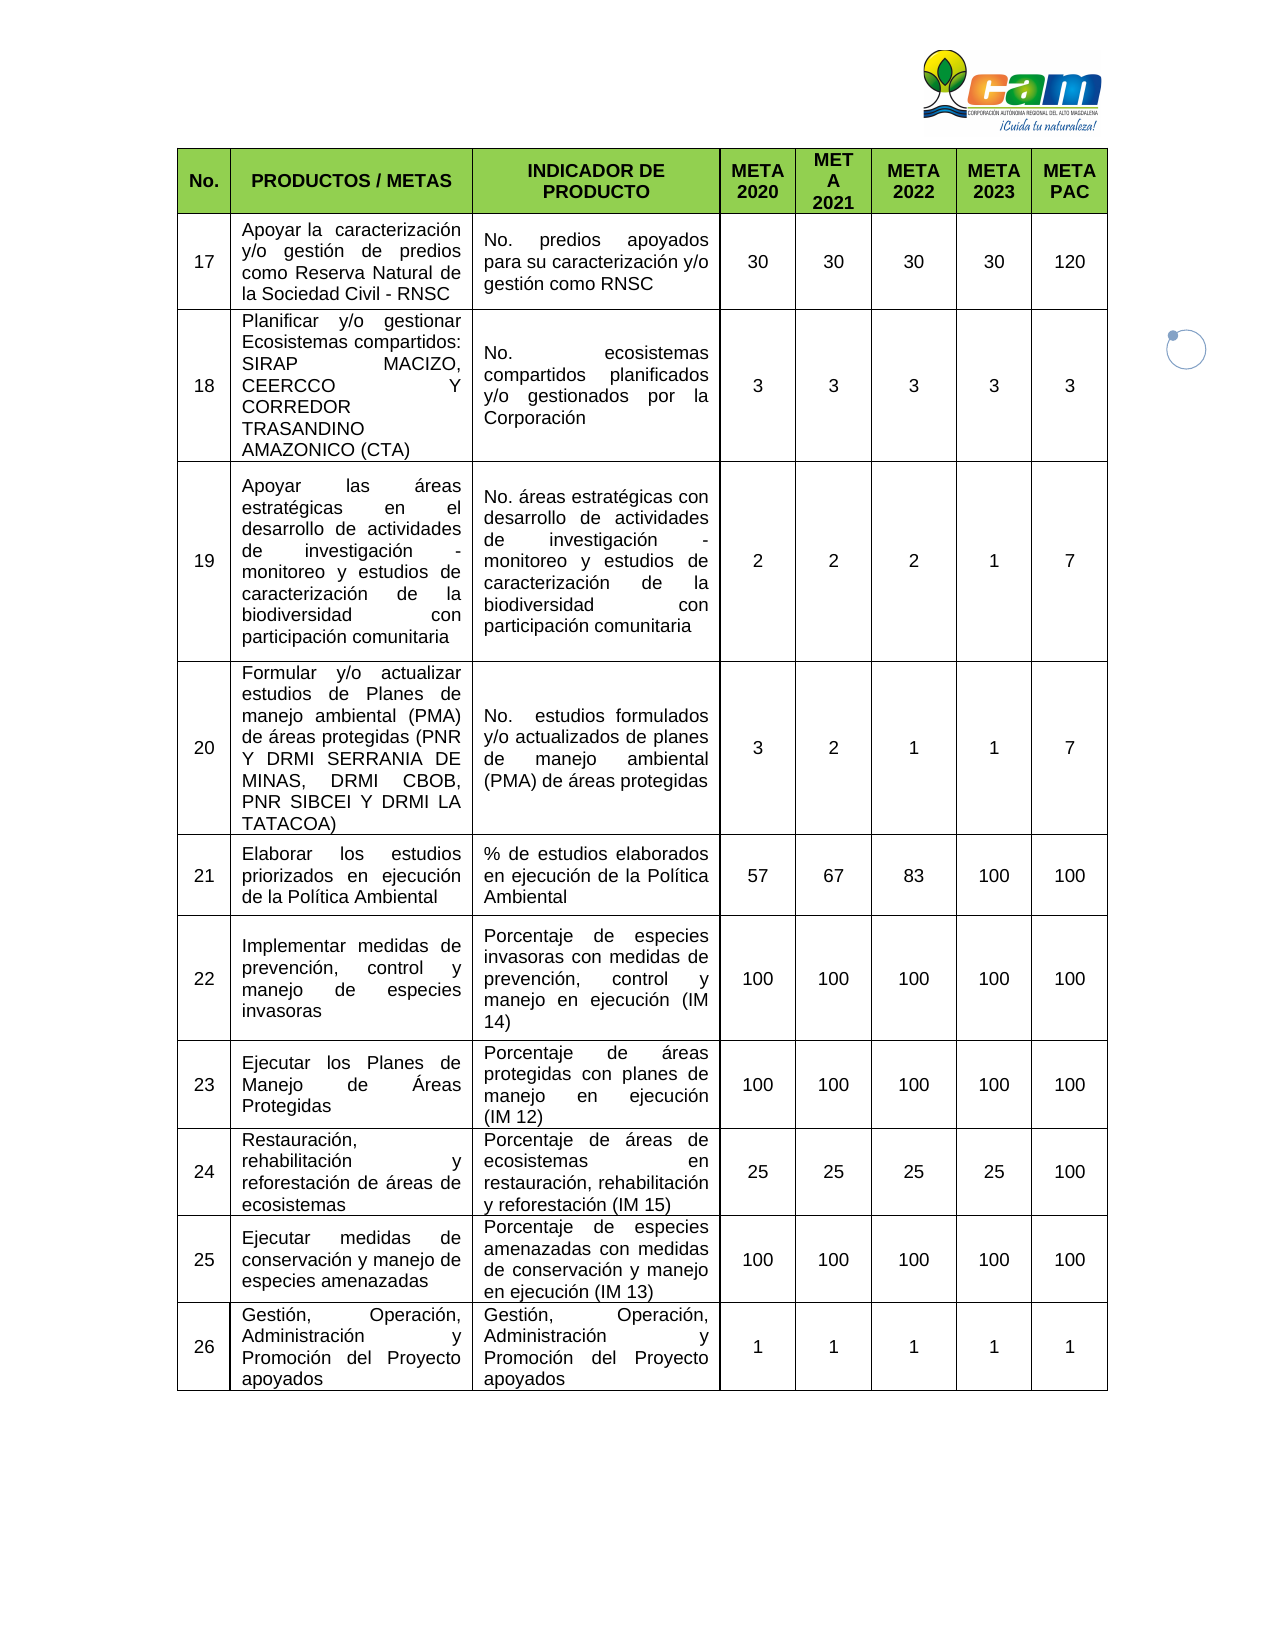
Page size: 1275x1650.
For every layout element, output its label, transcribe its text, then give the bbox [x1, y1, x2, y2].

table_cell 83 [872, 835, 956, 915]
table_cell 1 [721, 1303, 795, 1389]
table_cell Apoyar las áreas estratégicas en el desarrollo de actividades de investigación -monitoreo y estudios de caracterización de la biodiversidad con participación comunitaria [231, 462, 472, 661]
table_cell No. predios apoyados para su caracterización y/o gestión como RNSC [473, 214, 719, 309]
table_cell Ejecutar los Planes de Manejo de Áreas Protegidas [231, 1041, 472, 1128]
table_cell 3 [872, 310, 956, 461]
table_cell 1 [957, 1303, 1031, 1389]
table_header META PAC [1032, 149, 1107, 213]
table_cell 2 [796, 462, 871, 661]
table_cell Ejecutar medidas de conservación y manejo de especies amenazadas [231, 1216, 472, 1302]
table_cell 67 [796, 835, 871, 915]
table_cell 100 [1032, 916, 1107, 1040]
table_cell 100 [721, 1216, 795, 1302]
table_header META 2020 [721, 149, 795, 213]
table_cell 25 [957, 1129, 1031, 1215]
table_cell 25 [721, 1129, 795, 1215]
table_cell No. estudios formulados y/o actualizados de planes de manejo ambiental (PMA) de áreas protegidas [473, 662, 719, 834]
table_cell 100 [957, 835, 1031, 915]
table_cell Implementar medidas de prevención, control y manejo de especies invasoras [231, 916, 472, 1040]
table_cell Apoyar la caracterización y/o gestión de predios como Reserva Natural de la Sociedad Civil - RNSC [231, 214, 472, 309]
table_cell 2 [721, 462, 795, 661]
table_cell 20 [178, 662, 230, 834]
table_cell 21 [178, 835, 230, 915]
table_cell Elaborar los estudios priorizados en ejecución de la Política Ambiental [231, 835, 472, 915]
table_cell 30 [796, 214, 871, 309]
table_cell No. ecosistemas compartidos planificados y/o gestionados por la Corporación [473, 310, 719, 461]
table_cell Planificar y/o gestionar Ecosistemas compartidos: SIRAP MACIZO, CEERCCO Y CORREDOR TRASANDINO AMAZONICO (CTA) [231, 310, 472, 461]
table_cell 100 [872, 1041, 956, 1128]
table_cell 30 [872, 214, 956, 309]
table_cell 2 [796, 662, 871, 834]
table_cell 1 [957, 462, 1031, 661]
table_cell 100 [1032, 1041, 1107, 1128]
table_cell 1 [796, 1303, 871, 1389]
table_cell 57 [721, 835, 795, 915]
table_header INDICADOR DE PRODUCTO [473, 149, 719, 213]
table_cell 25 [796, 1129, 871, 1215]
table_header PRODUCTOS / METAS [231, 149, 472, 213]
table_cell No. áreas estratégicas con desarrollo de actividades de investigación -monitoreo y estudios de caracterización de la biodiversidad con participación comunitaria [473, 462, 719, 661]
table_cell Gestión, Operación, Administración y Promoción del Proyecto apoyados [231, 1303, 472, 1389]
table_cell 26 [178, 1303, 229, 1389]
table_header META 2022 [872, 149, 956, 213]
table_cell 100 [1032, 1216, 1107, 1302]
table_cell 100 [957, 1041, 1031, 1128]
table_cell 100 [1032, 1129, 1107, 1215]
table_cell Porcentaje de especies invasoras con medidas de prevención, control y manejo en ejecución (IM 14) [473, 916, 719, 1040]
table_cell Formular y/o actualizar estudios de Planes de manejo ambiental (PMA) de áreas protegidas (PNR Y DRMI SERRANIA DE MINAS, DRMI CBOB, PNR SIBCEI Y DRMI LA TATACOA) [231, 662, 472, 834]
table_cell 100 [1032, 835, 1107, 915]
table_cell 3 [957, 310, 1031, 461]
table_cell 100 [721, 916, 795, 1040]
table_cell 24 [178, 1129, 230, 1215]
table_cell 3 [721, 310, 795, 461]
table_cell 25 [872, 1129, 956, 1215]
table_cell 25 [178, 1216, 230, 1302]
table_cell 3 [721, 662, 795, 834]
table_cell 18 [178, 310, 230, 461]
table_cell 1 [1032, 1303, 1107, 1389]
table_cell 1 [872, 1303, 956, 1389]
table_header META 2021 [796, 149, 871, 213]
table_cell 7 [1032, 662, 1107, 834]
table_header No. [178, 149, 230, 213]
table_cell Restauración, rehabilitación y reforestación de áreas de ecosistemas [231, 1129, 472, 1215]
table_cell 100 [872, 916, 956, 1040]
table_cell 100 [721, 1041, 795, 1128]
table_cell 100 [796, 916, 871, 1040]
table_cell 100 [957, 1216, 1031, 1302]
table_cell 100 [872, 1216, 956, 1302]
table_cell 3 [796, 310, 871, 461]
table_cell 22 [178, 916, 230, 1040]
table_cell 30 [721, 214, 795, 309]
table_cell 100 [957, 916, 1031, 1040]
table_cell 2 [872, 462, 956, 661]
table_cell % de estudios elaborados en ejecución de la Política Ambiental [473, 835, 719, 915]
table_cell 3 [1032, 310, 1107, 461]
table_cell 100 [796, 1216, 871, 1302]
table_cell Porcentaje de áreas de ecosistemas en restauración, rehabilitación y reforestación (IM 15) [473, 1129, 719, 1215]
table_cell 30 [957, 214, 1031, 309]
table_cell Porcentaje de especies amenazadas con medidas de conservación y manejo en ejecución (IM 13) [473, 1216, 719, 1302]
table_cell 1 [872, 662, 956, 834]
table_cell 120 [1032, 214, 1107, 309]
table_cell 7 [1032, 462, 1107, 661]
table_cell 100 [796, 1041, 871, 1128]
table_cell Gestión, Operación, Administración y Promoción del Proyecto apoyados [473, 1303, 719, 1389]
table_cell 23 [178, 1041, 230, 1128]
table_header META 2023 [957, 149, 1031, 213]
table_cell Porcentaje de áreas protegidas con planes de manejo en ejecución (IM 12) [473, 1041, 719, 1128]
table_cell 17 [178, 214, 230, 309]
picture [923, 50, 1102, 137]
table_cell 19 [178, 462, 230, 661]
table_cell 1 [957, 662, 1031, 834]
